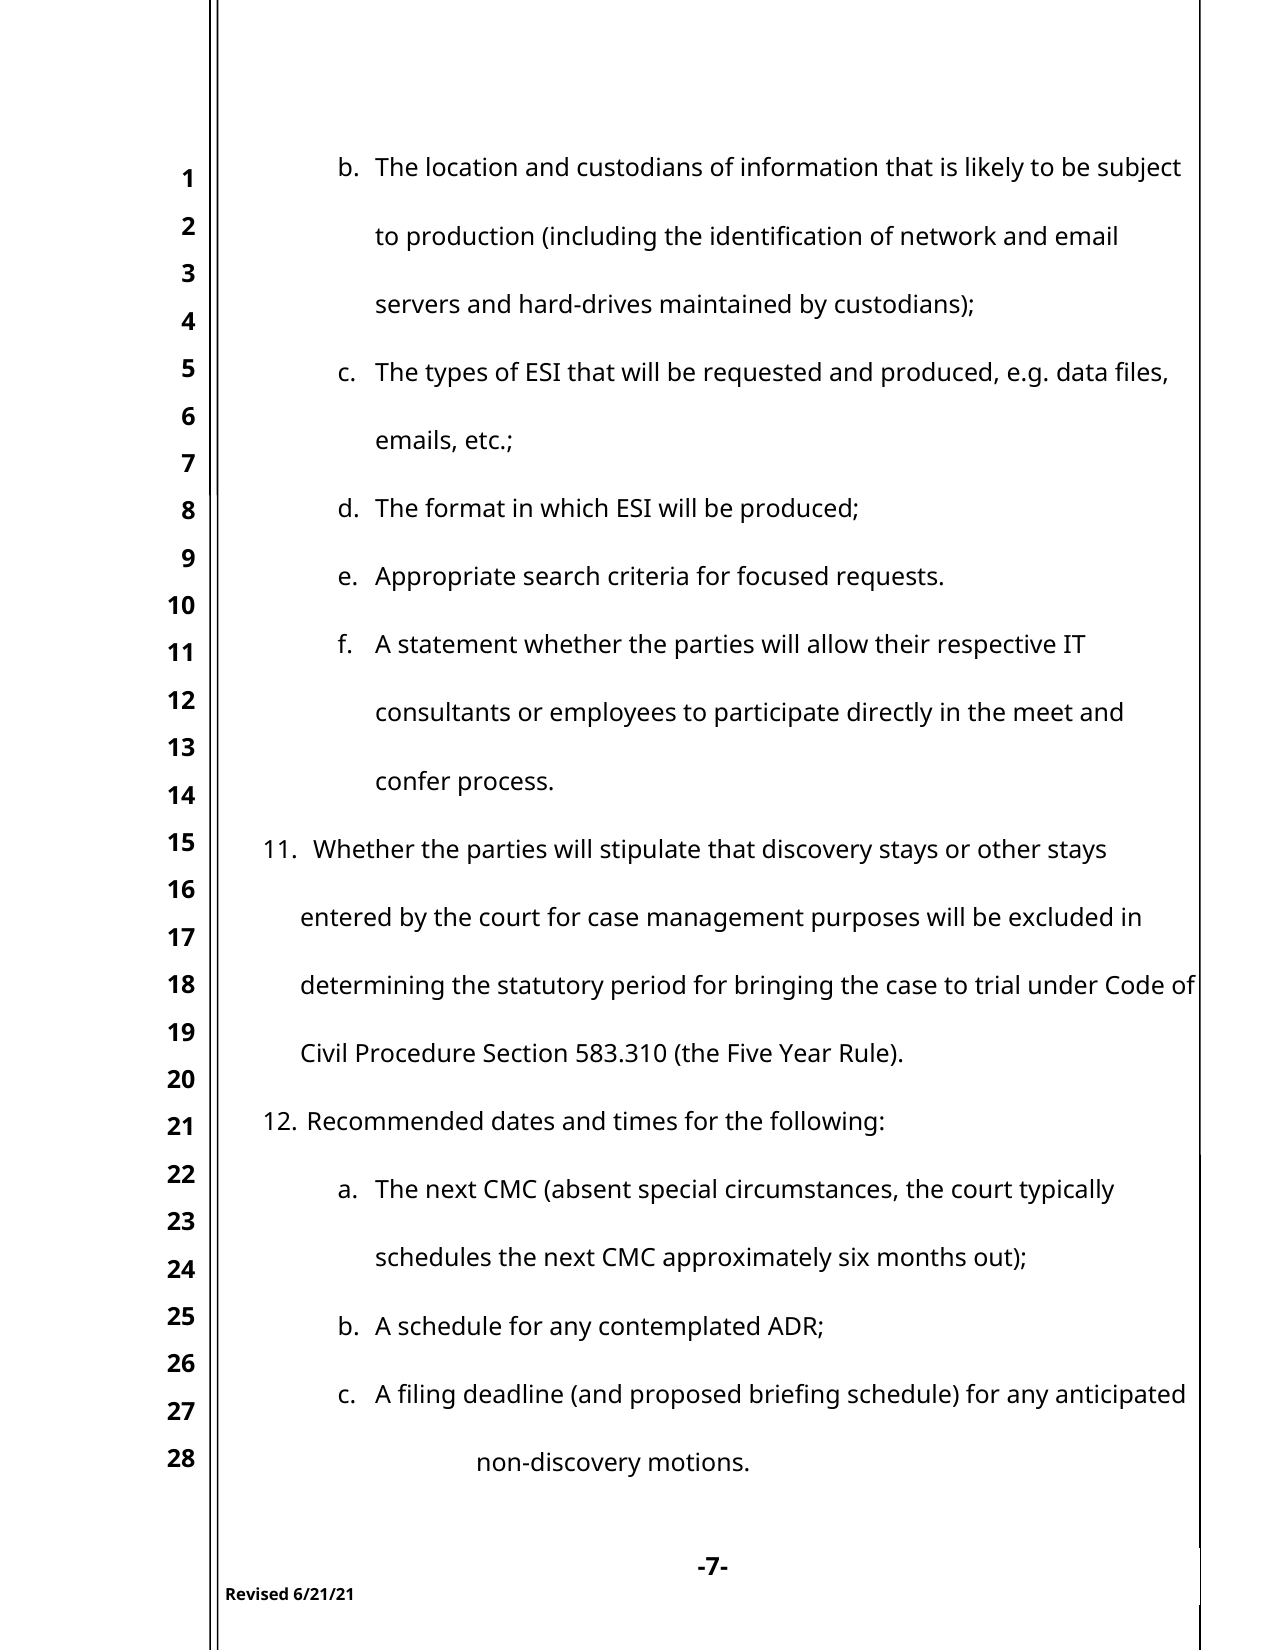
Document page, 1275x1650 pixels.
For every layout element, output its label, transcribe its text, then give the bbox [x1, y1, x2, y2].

list A statement whether the parties will allow their respective IT consultants or employees to participate directly in the meet and confer process. [337, 627, 1200, 797]
list Recommended dates and times for the following: [262, 1104, 1200, 1138]
list A filing deadline (and proposed briefing schedule) for any anticipated non-discovery motions. [337, 1376, 1200, 1478]
list The format in which ESI will be produced; [337, 491, 1200, 525]
list The next CMC (absent special circumstances, the court typically schedules the next CMC approximately six months out); [337, 1172, 1200, 1274]
list The location and custodians of information that is likely to be subject to production (including the identification of network and email servers and hard-drives maintained by custodians); [337, 150, 1200, 320]
list Whether the parties will stipulate that discovery stays or other stays entered by the court for case management purposes will be excluded in determining the statutory period for bringing the case to trial under Code of Civil Procedure Section 583.310 (the Five Year Rule). [262, 831, 1200, 1070]
list The types of ESI that will be requested and produced, e.g. data files, emails, etc.; [337, 354, 1200, 457]
list Appropriate search criteria for focused requests. [337, 559, 1200, 593]
list A schedule for any contemplated ADR; [337, 1308, 1200, 1342]
